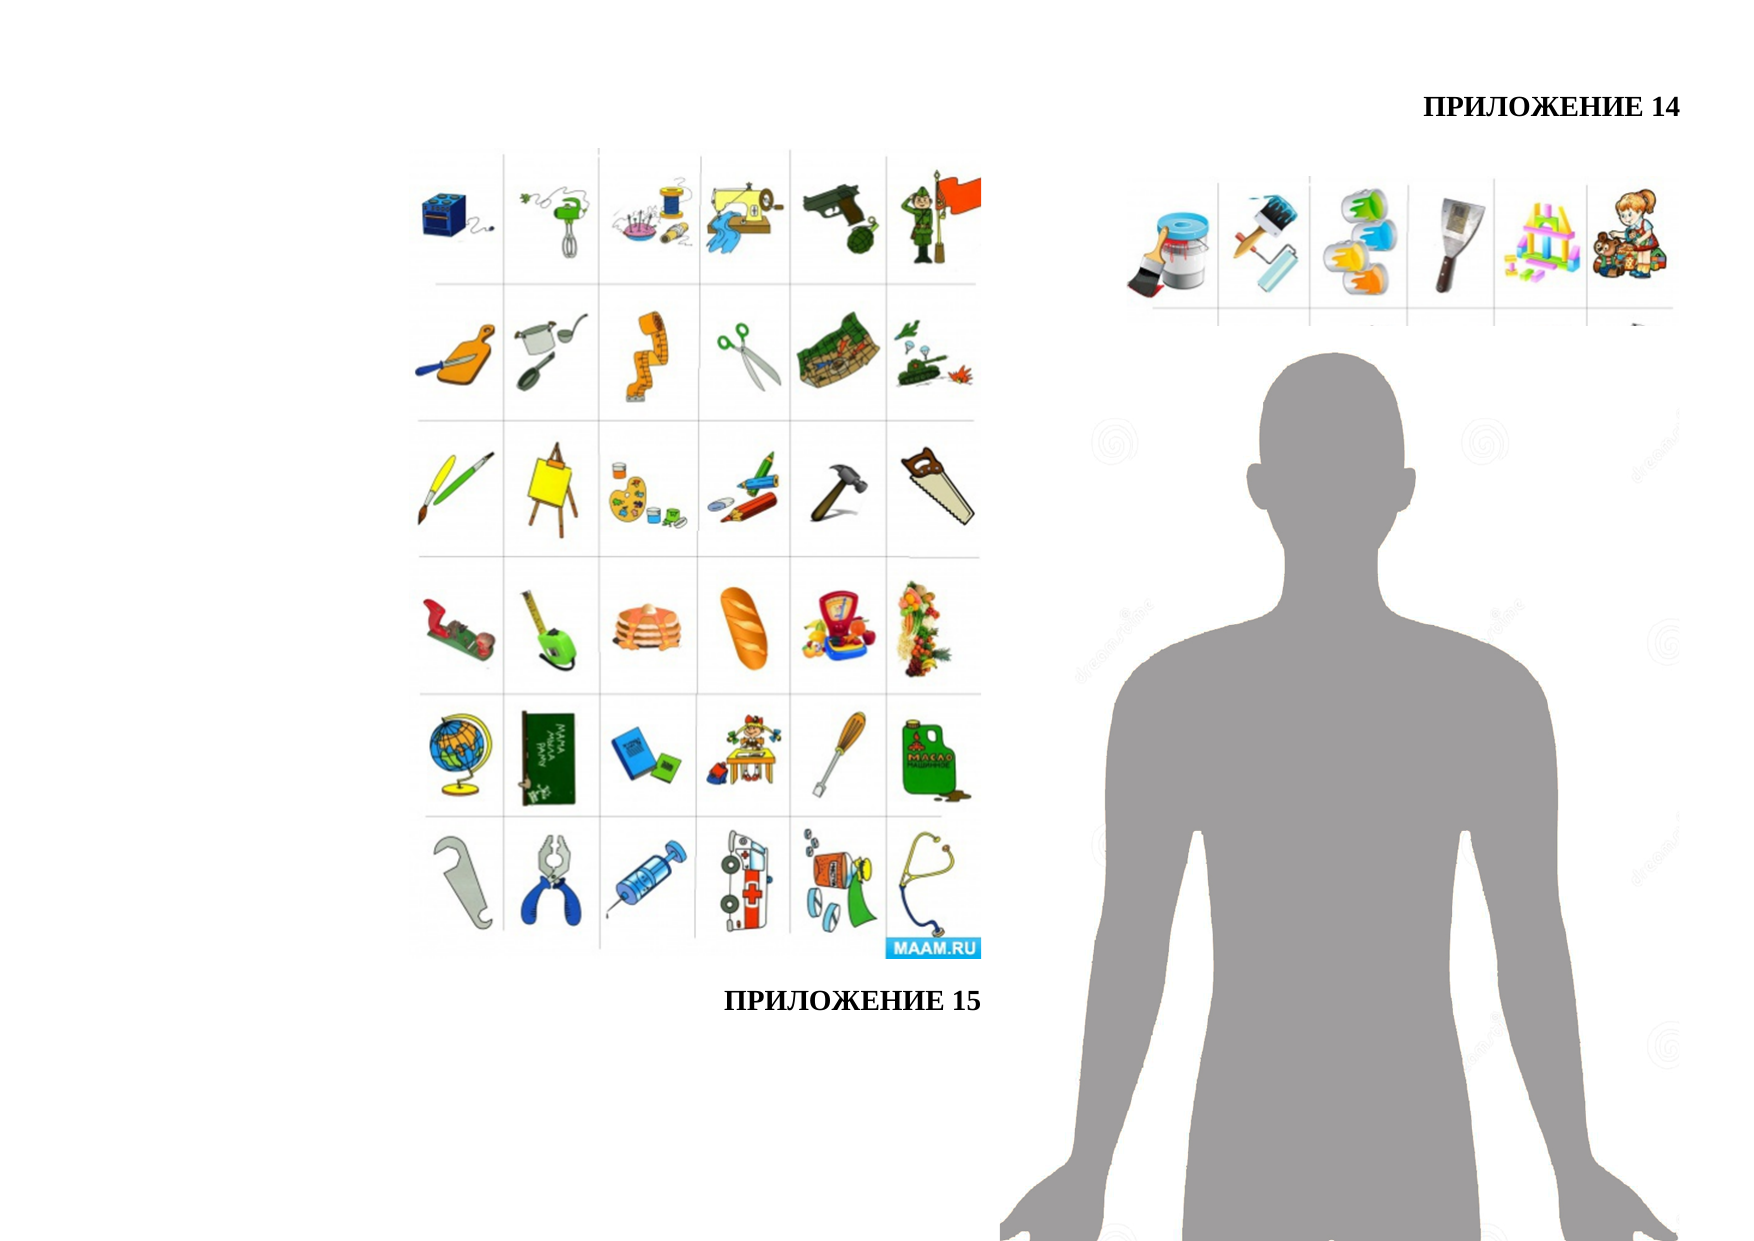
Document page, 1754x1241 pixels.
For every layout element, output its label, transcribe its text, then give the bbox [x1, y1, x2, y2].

text ПРИЛОЖЕНИЕ 15 [118, 983, 999, 1017]
picture [408, 148, 982, 959]
picture [999, 176, 1680, 1241]
text ПРИЛОЖЕНИЕ 14 [118, 89, 1680, 122]
